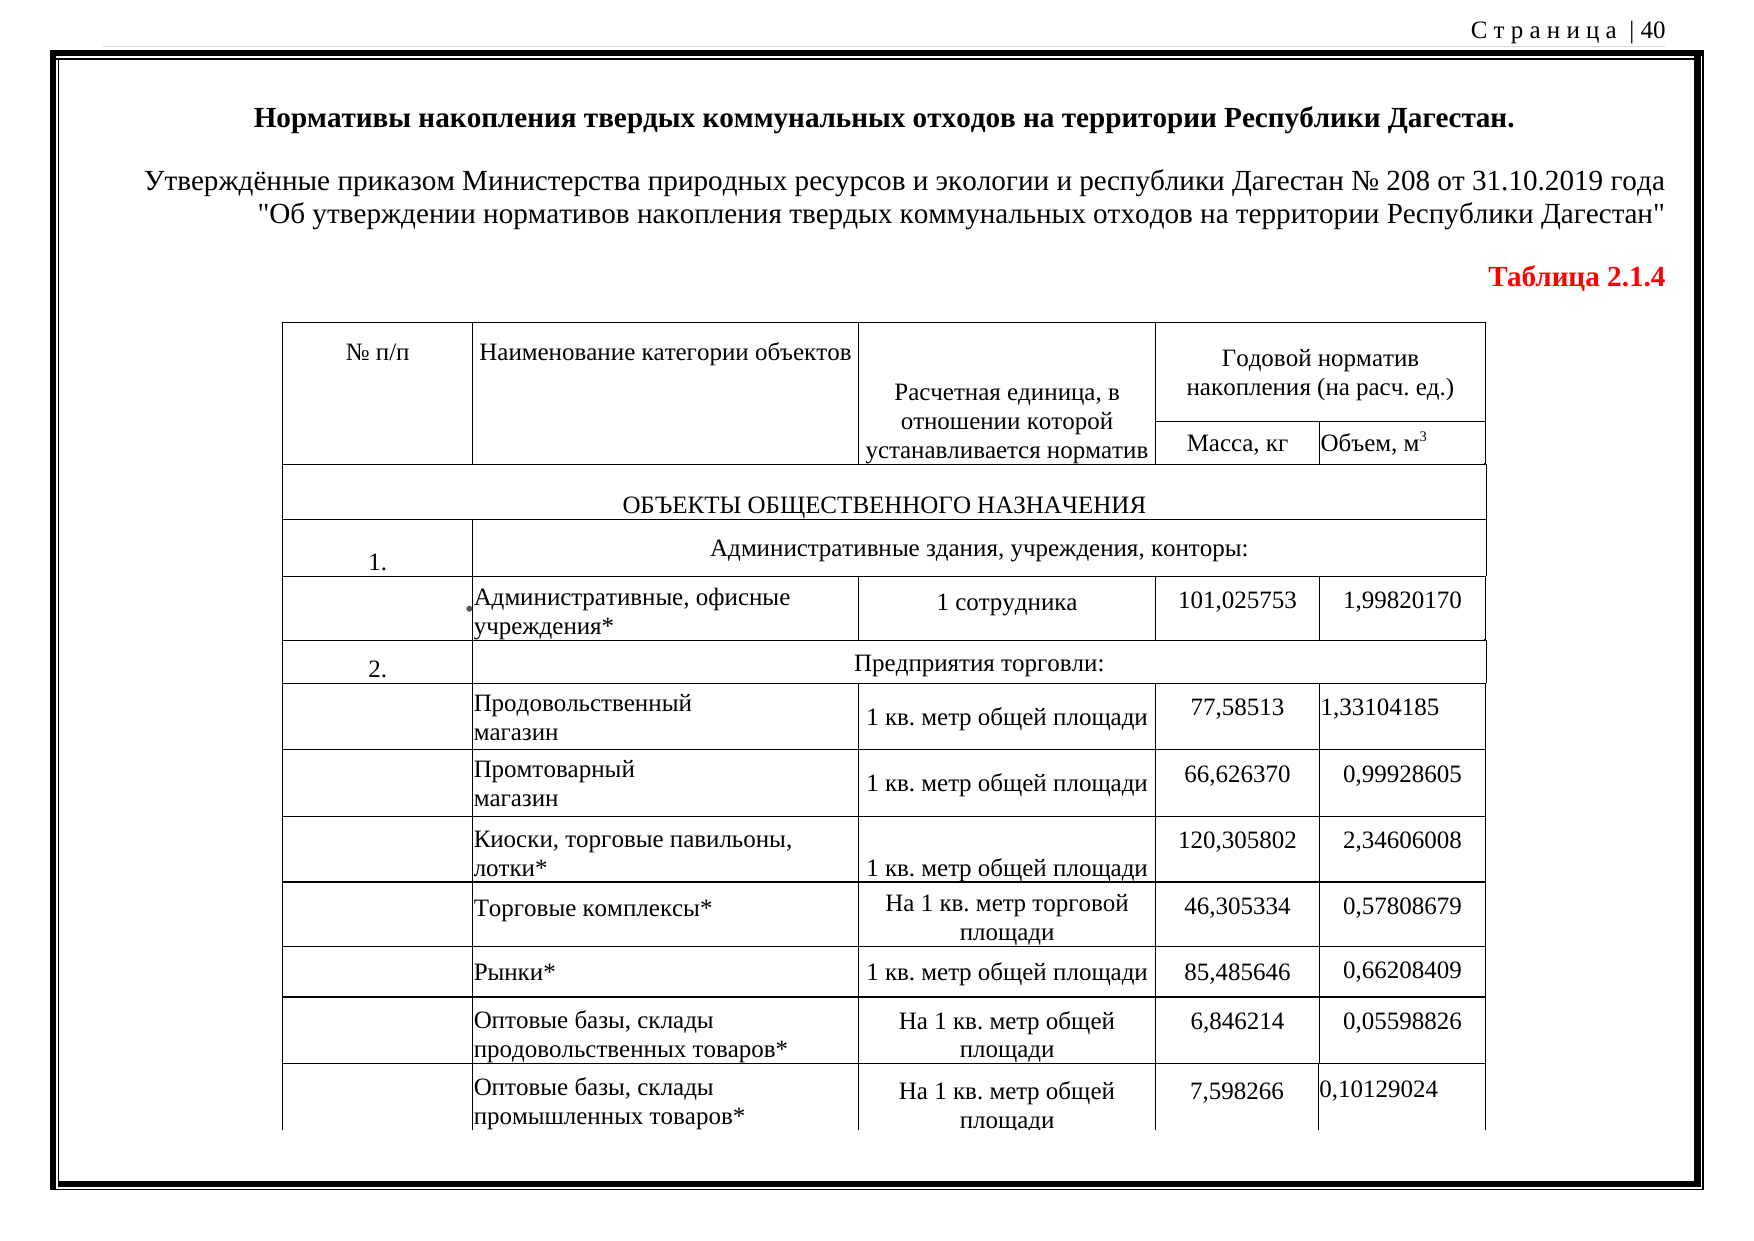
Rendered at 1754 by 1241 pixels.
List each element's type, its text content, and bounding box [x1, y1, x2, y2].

table_cell 120,305802 [1156, 817, 1319, 881]
table_cell 1. [283, 520, 472, 576]
table_cell 1,33104185 [1320, 684, 1485, 749]
table_cell Административные здания, учреждения, конторы: [473, 520, 1486, 576]
text Нормативы накопления твердых коммунальных отходов на территории Республики Дагестан. [103, 100, 1665, 134]
table_cell [283, 684, 472, 749]
table_cell Административные, офисные учреждения* [473, 577, 858, 640]
table_cell На 1 кв. метр общей площади [859, 998, 1155, 1063]
table_cell Рынки* [473, 947, 858, 996]
table_cell Объем, м3 [1320, 422, 1485, 463]
table_cell 2,34606008 [1320, 817, 1485, 881]
table_cell 1 кв. метр общей площади [859, 817, 1155, 881]
table_cell На 1 кв. метр торговой площади [859, 883, 1155, 946]
table_header Годовой норматив накопления (на расч. ед.) [1156, 323, 1485, 421]
table_cell [283, 750, 472, 816]
table_cell [283, 817, 472, 881]
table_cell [859, 1064, 1155, 1130]
table_cell 1 кв. метр общей площади [859, 947, 1155, 996]
table_cell 2. [283, 641, 472, 683]
table_cell 1 сотрудника [859, 577, 1155, 640]
table_cell 7,598266 [1156, 1064, 1318, 1130]
table_header № п/п [283, 323, 472, 463]
table_cell Торговые комплексы* [473, 883, 858, 946]
table_cell 85,485646 [1156, 947, 1319, 996]
table_cell 0,10129024 [1319, 1064, 1485, 1130]
table_cell 1 кв. метр общей площади [859, 750, 1155, 816]
table_cell Оптовые базы, склады продовольственных товаров* [473, 998, 858, 1063]
table_cell [283, 998, 472, 1063]
table_cell Оптовые базы, склады промышленных товаров* [473, 1064, 858, 1130]
table_cell [283, 1064, 472, 1130]
table_cell ОБЪЕКТЫ ОБЩЕСТВЕННОГО НАЗНАЧЕНИЯ [283, 465, 1486, 519]
text Утверждённые приказом Министерства природных ресурсов и экологии и республики Дагестан № 208 от 31.10.2019 года "Об утверждении нормативов накопления твердых коммунальных отходов на территории Республики Дагестан" [103, 163, 1665, 230]
table_cell 6,846214 [1156, 998, 1319, 1063]
text Таблица 2.1.4 [103, 259, 1665, 293]
table_cell 1,99820170 [1320, 577, 1485, 640]
table_cell 0,57808679 [1320, 883, 1485, 946]
table_cell [283, 883, 472, 946]
table_header Расчетная единица, в отношении которой устанавливается норматив [859, 323, 1155, 463]
table_cell Киоски, торговые павильоны, лотки* [473, 817, 858, 881]
table_cell 0,99928605 [1320, 750, 1485, 816]
table_cell [283, 947, 472, 996]
table_cell Промтоварный магазин [473, 750, 858, 816]
table_cell Масса, кг [1156, 422, 1319, 463]
table_cell 46,305334 [1156, 883, 1319, 946]
table_cell 77,58513 [1156, 684, 1319, 749]
table_cell Предприятия торговли: [473, 641, 1486, 683]
table_cell 0,05598826 [1320, 998, 1485, 1063]
table_cell 0,66208409 [1320, 947, 1485, 996]
table_cell 101,025753 [1156, 577, 1319, 640]
table_cell Продовольственный магазин [473, 684, 858, 749]
table_cell 66,626370 [1156, 750, 1319, 816]
table_header Наименование категории объектов [473, 323, 858, 463]
table_cell • [283, 577, 472, 640]
table_cell 1 кв. метр общей площади [859, 684, 1155, 749]
